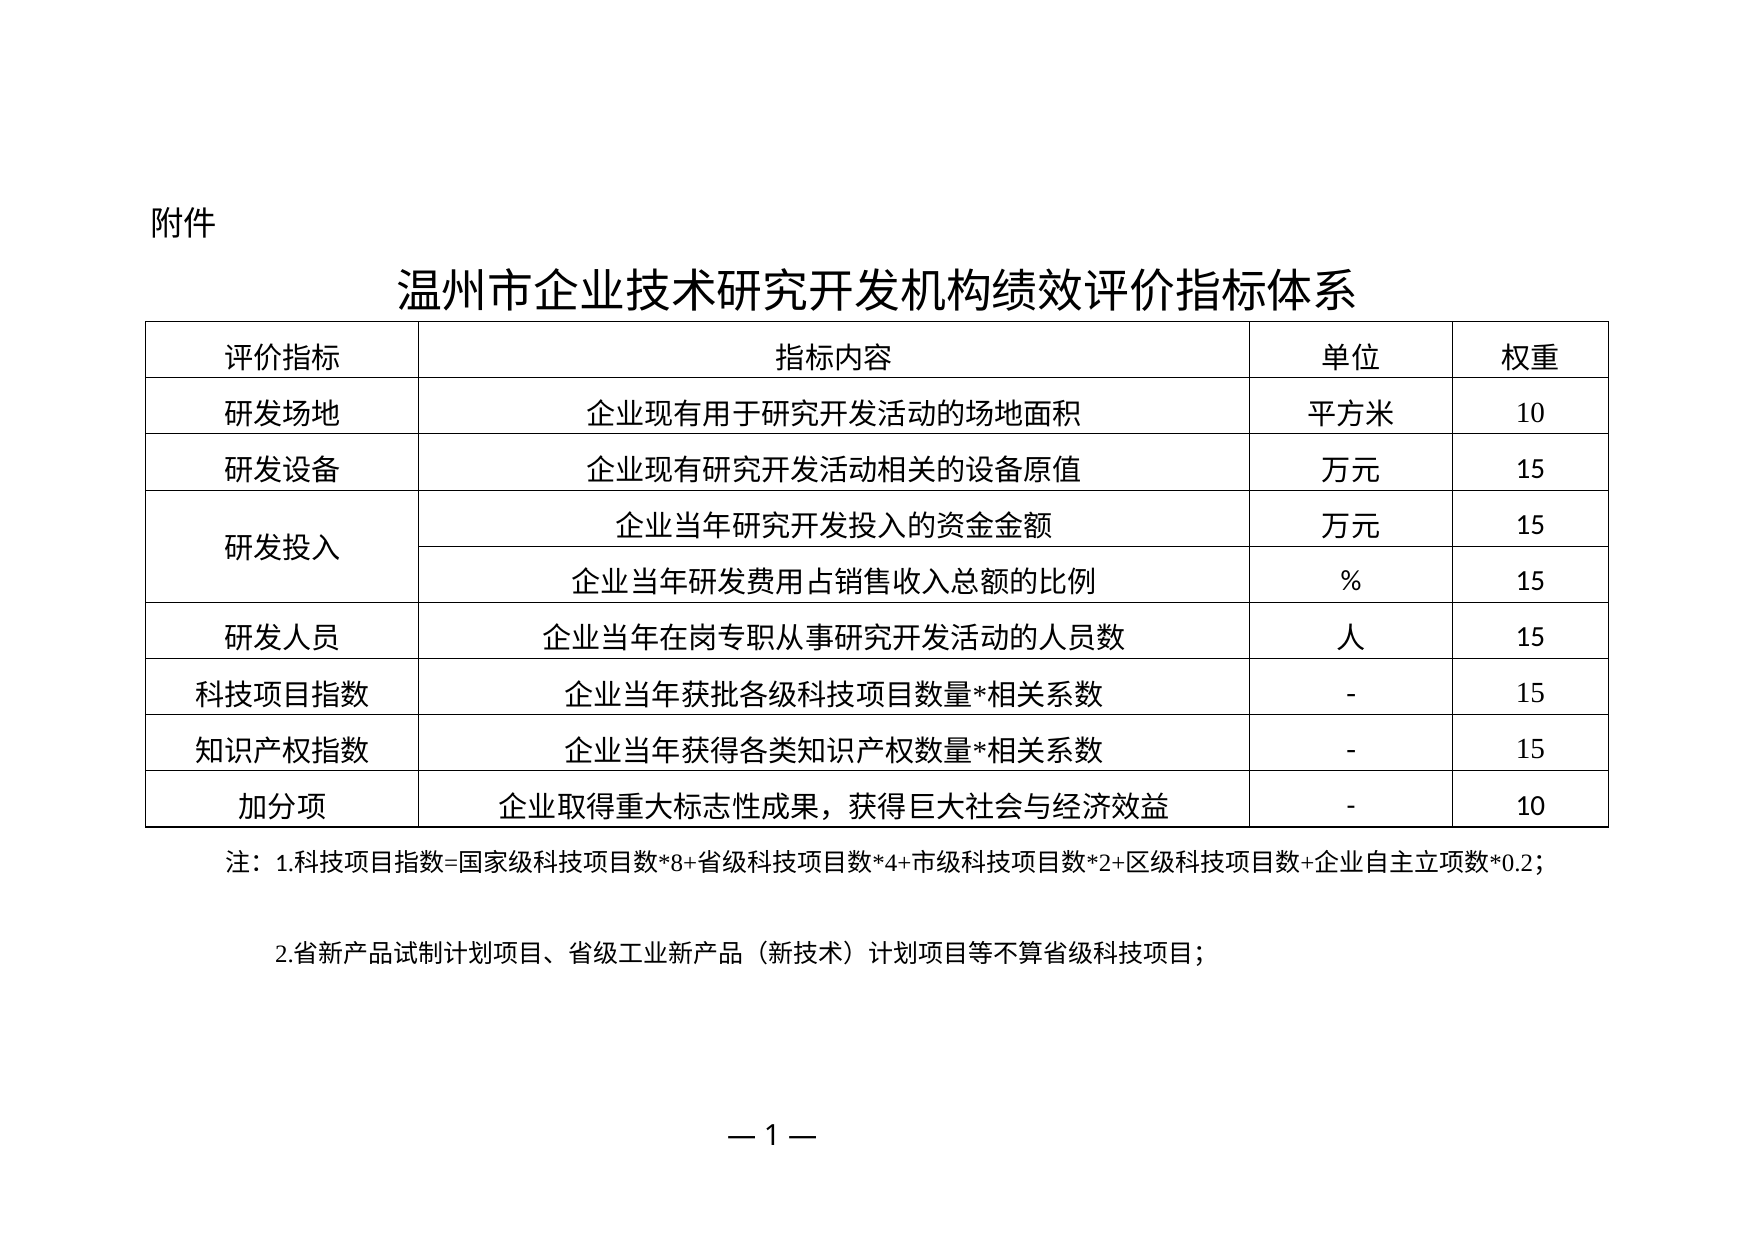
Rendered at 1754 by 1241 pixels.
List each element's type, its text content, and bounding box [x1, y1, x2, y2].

table_cell 人 [1250, 603, 1452, 658]
table_cell 知识产权指数 [146, 715, 418, 770]
table_header 单位 [1250, 322, 1452, 377]
table_cell 企业当年获批各级科技项目数量*相关系数 [419, 659, 1249, 714]
table_cell 万元 [1250, 434, 1452, 489]
table_cell 10 [1453, 378, 1608, 433]
table_cell 万元 [1250, 491, 1452, 546]
table_cell - [1250, 715, 1452, 770]
table_header 评价指标 [146, 322, 418, 377]
table_cell 企业当年研发费用占销售收入总额的比例 [419, 547, 1249, 602]
table_cell 加分项 [146, 771, 418, 826]
table_cell 企业现有研究开发活动相关的设备原值 [419, 434, 1249, 489]
title 2.省新产品试制计划项目、省级工业新产品（新技术）计划项目等不算省级科技项目； [150, 919, 1604, 985]
text 温州市企业技术研究开发机构绩效评价指标体系 [150, 254, 1604, 321]
table_cell % [1250, 547, 1452, 602]
table_cell 研发场地 [146, 378, 418, 433]
table_cell 企业当年获得各类知识产权数量*相关系数 [419, 715, 1249, 770]
table_cell 企业现有用于研究开发活动的场地面积 [419, 378, 1249, 433]
table_cell 15 [1453, 491, 1608, 546]
table_cell 研发设备 [146, 434, 418, 489]
table_cell 15 [1453, 434, 1608, 489]
table_cell 科技项目指数 [146, 659, 418, 714]
table_cell 平方米 [1250, 378, 1452, 433]
table_cell 15 [1453, 603, 1608, 658]
table_cell 研发人员 [146, 603, 418, 658]
table_cell 企业取得重大标志性成果，获得巨大社会与经济效益 [419, 771, 1249, 826]
table_cell 研发投入 [146, 491, 418, 602]
table_cell 10 [1453, 771, 1608, 826]
table_cell 企业当年研究开发投入的资金金额 [419, 491, 1249, 546]
table_cell 15 [1453, 715, 1608, 770]
table_cell 企业当年在岗专职从事研究开发活动的人员数 [419, 603, 1249, 658]
text 注：1.科技项目指数=国家级科技项目数*8+省级科技项目数*4+市级科技项目数*2+区级科技项目数+企业自主立项数*0.2； [200, 828, 1604, 894]
table_cell 15 [1453, 547, 1608, 602]
table_header 指标内容 [419, 322, 1249, 377]
text 附件 [150, 188, 1604, 254]
table_cell - [1250, 659, 1452, 714]
table_cell - [1250, 771, 1452, 826]
table_cell 15 [1453, 659, 1608, 714]
table_header 权重 [1453, 322, 1608, 377]
